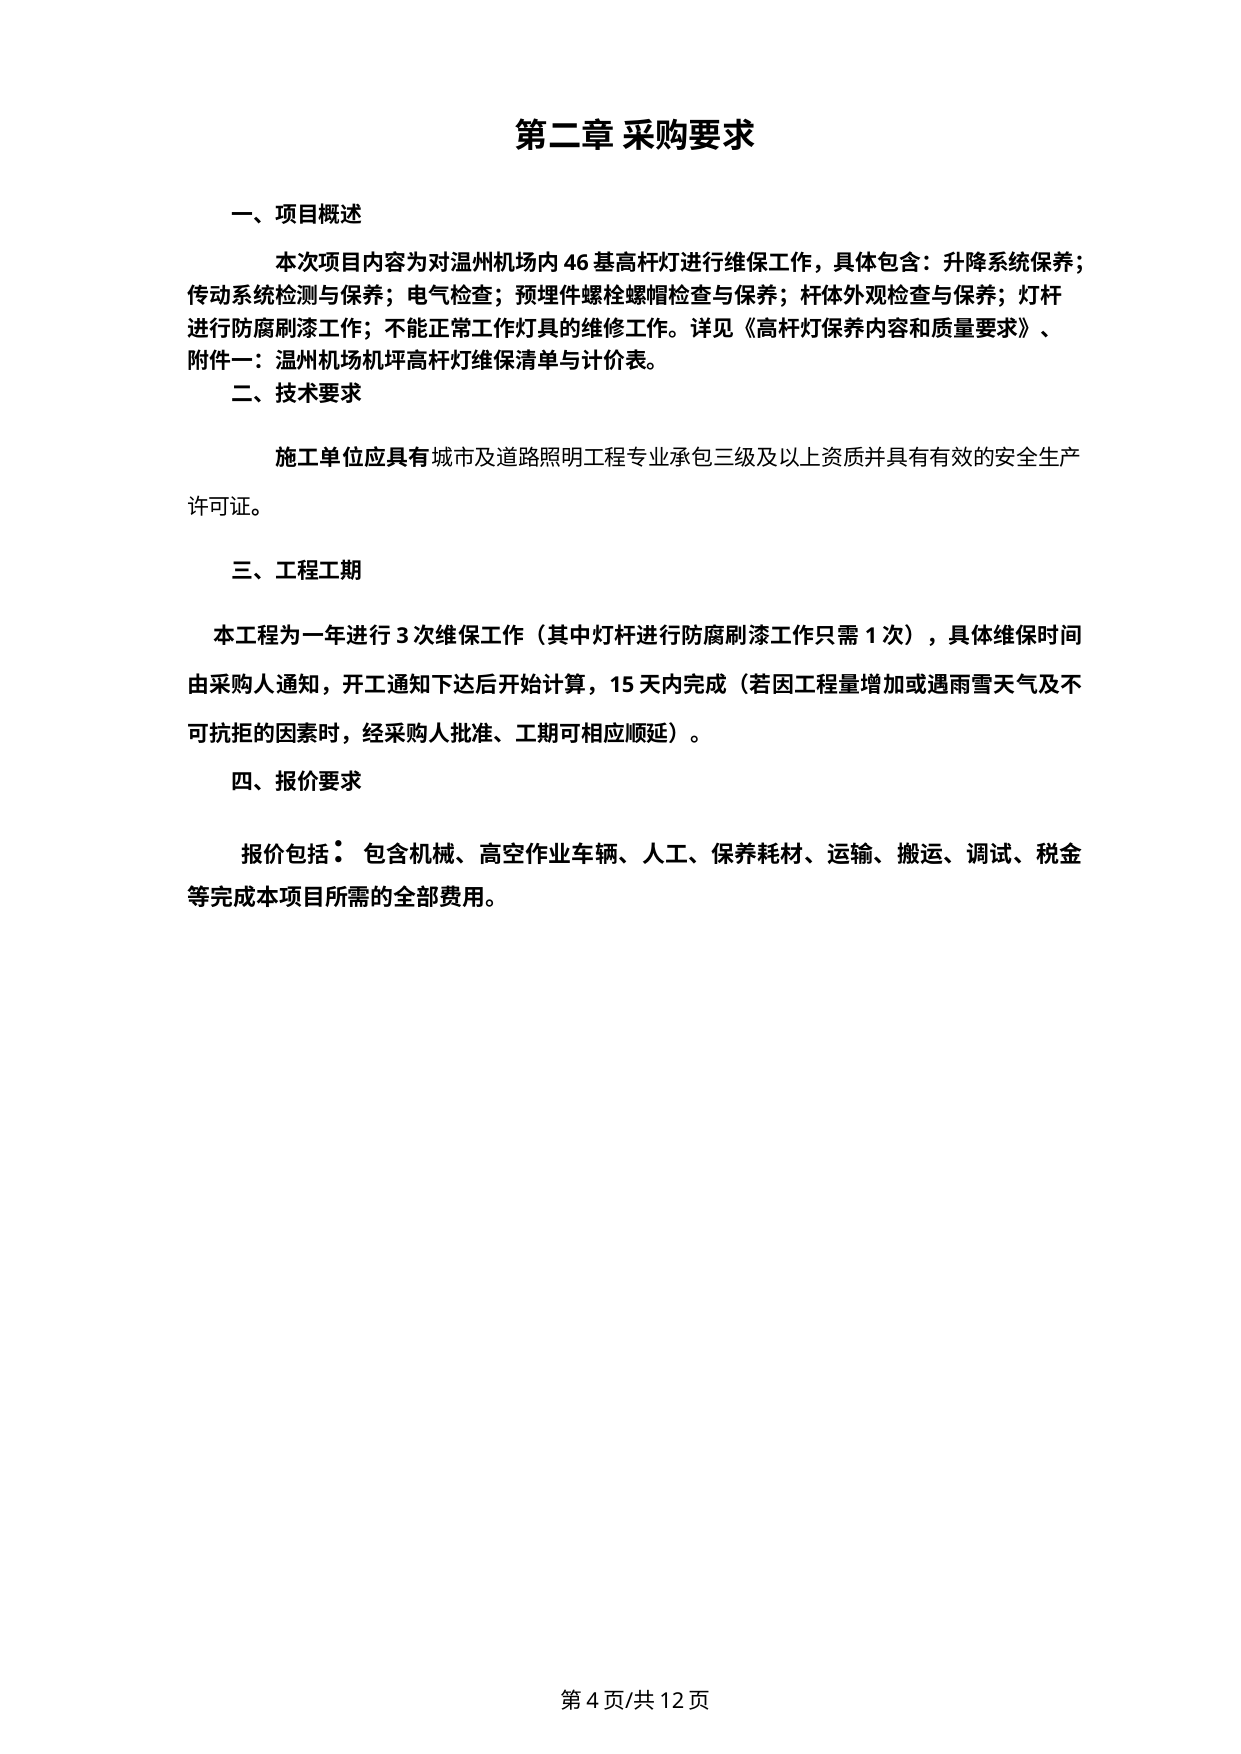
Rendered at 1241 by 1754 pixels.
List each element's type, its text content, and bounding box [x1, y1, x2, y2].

list 工程工期 [187, 553, 1083, 586]
title 第二章 采购要求 [187, 101, 1083, 166]
text 报价包括：包含机械、高空作业车辆、人工、保养耗材、运输、搬运、调试、税金等完成本项目所需的全部费用。 [187, 824, 1083, 912]
text 二、技术要求 [187, 375, 1083, 408]
text 一、项目概述 [187, 197, 1083, 229]
text 本次项目内容为对温州机场内46基高杆灯进行维保工作，具体包含：升降系统保养；传动系统检测与保养；电气检查；预埋件螺栓螺帽检查与保养；杆体外观检查与保养；灯杆进行防腐刷漆工作；不能正常工作灯具的维修工作。详见《高杆灯保养内容和质量要求》、附件一：温州机场机坪高杆灯维保清单与计价表。 [187, 245, 1083, 375]
list 本工程为一年进行3次维保工作（其中灯杆进行防腐刷漆工作只需1次），具体维保时间由采购人通知，开工通知下达后开始计算，15天内完成（若因工程量增加或遇雨雪天气及不可抗拒的因素时，经采购人批准、工期可相应顺延）。 [187, 618, 1083, 748]
text 施工单位应具有城市及道路照明工程专业承包三级及以上资质并具有有效的安全生产许可证。 [187, 440, 1083, 521]
text 四、报价要求 [187, 763, 1083, 796]
